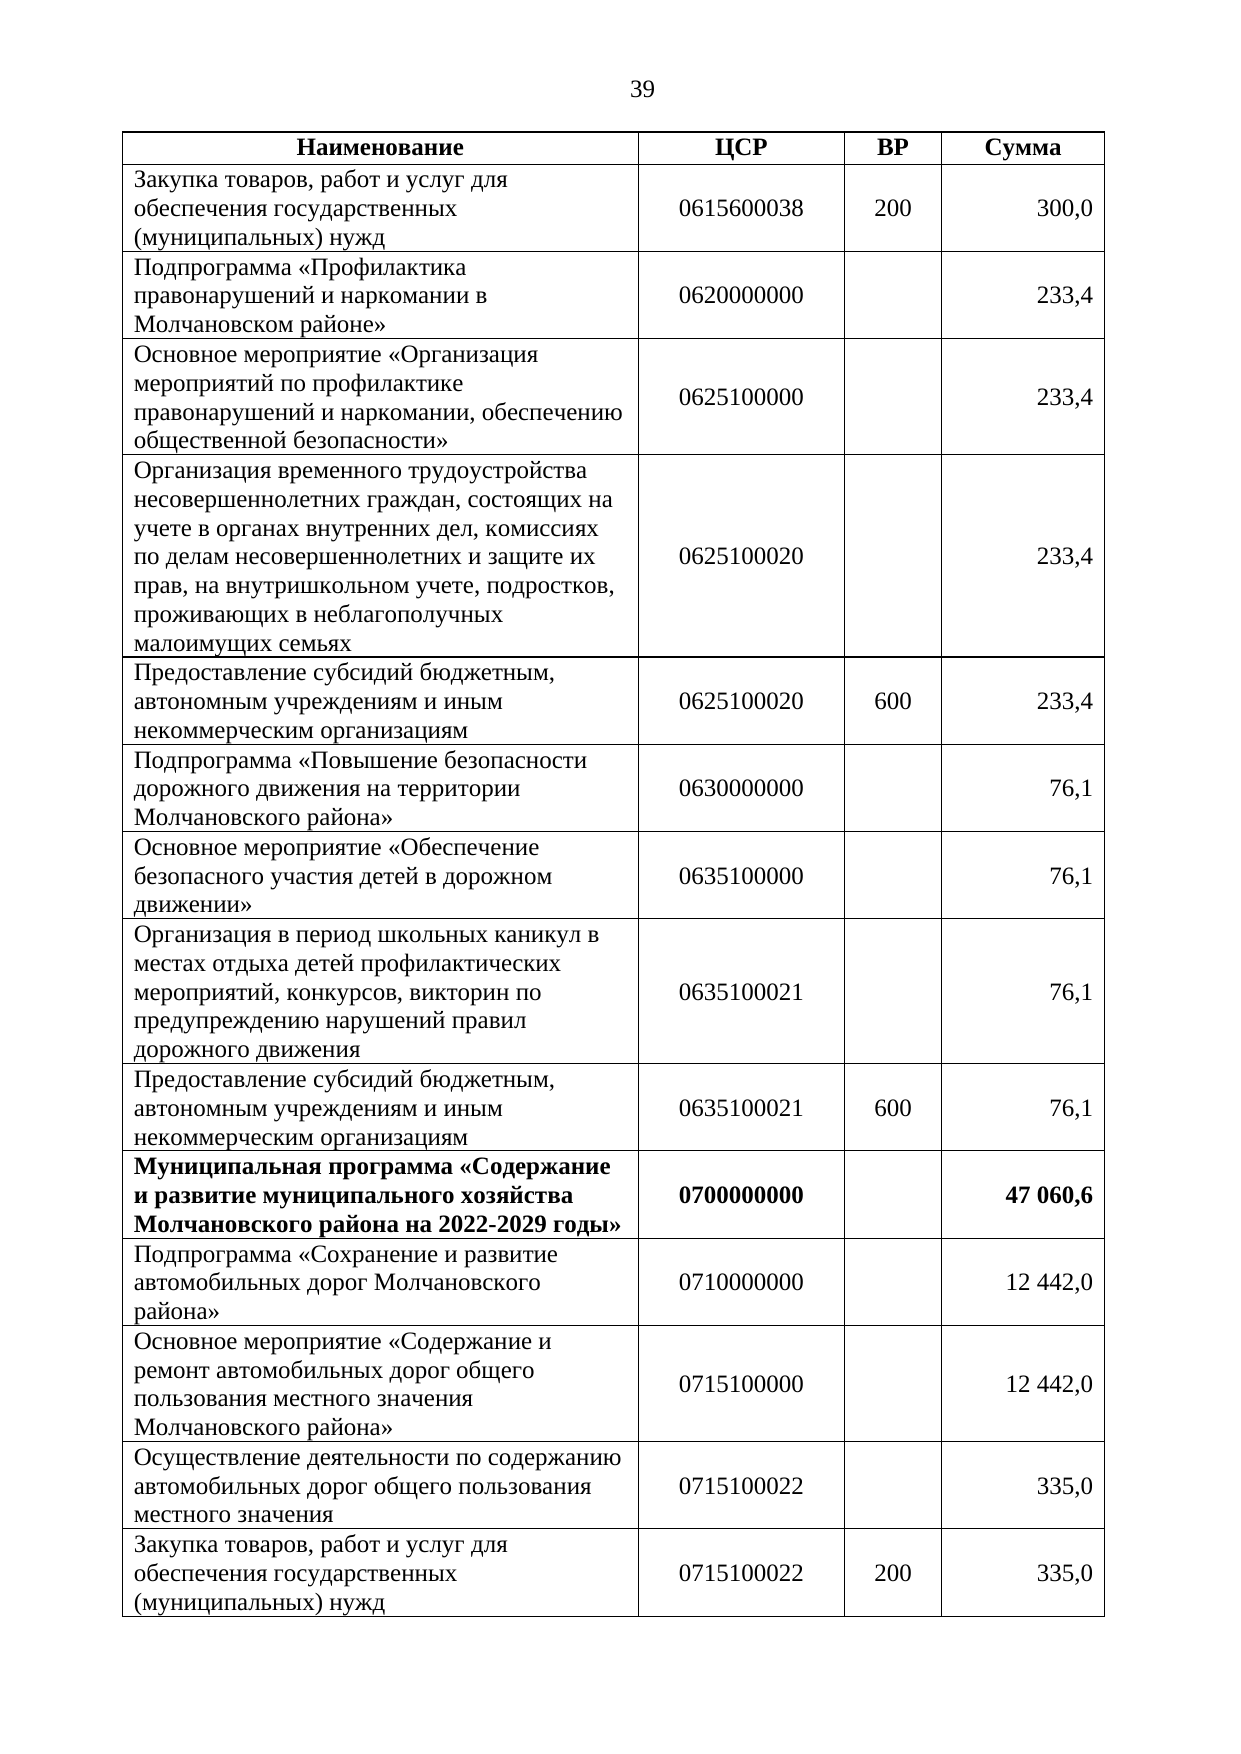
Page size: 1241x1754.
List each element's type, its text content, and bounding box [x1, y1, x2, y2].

table_cell Муниципальная программа «Содержание и развитие муниципального хозяйства Молчановского района на 2022-2029 годы» [123, 1151, 638, 1238]
table_cell 0715100022 [639, 1529, 844, 1616]
table_cell 600 [845, 658, 941, 744]
table_cell 233,4 [942, 252, 1104, 338]
table_cell Предоставление субсидий бюджетным, автономным учреждениям и иным некоммерческим организациям [123, 1064, 638, 1150]
table_cell Основное мероприятие «Организация мероприятий по профилактике правонарушений и наркомании, обеспечению общественной безопасности» [123, 339, 638, 454]
table_cell [845, 1151, 941, 1238]
table_cell 233,4 [942, 339, 1104, 454]
table_cell [845, 339, 941, 454]
table_cell Закупка товаров, работ и услуг для обеспечения государственных (муниципальных) нужд [123, 165, 638, 251]
table_cell Закупка товаров, работ и услуг для обеспечения государственных (муниципальных) нужд [123, 1529, 638, 1616]
table_cell [845, 1326, 941, 1441]
table_cell [845, 252, 941, 338]
table_cell 0715100000 [639, 1326, 844, 1441]
table_cell 0715100022 [639, 1442, 844, 1528]
table_cell 12 442,0 [942, 1326, 1104, 1441]
table_cell [845, 919, 941, 1063]
table_cell 335,0 [942, 1529, 1104, 1616]
table_cell 76,1 [942, 745, 1104, 831]
table_cell [845, 1239, 941, 1325]
table_cell [845, 832, 941, 918]
table_cell 0625100000 [639, 339, 844, 454]
table_cell 76,1 [942, 832, 1104, 918]
table_cell 0710000000 [639, 1239, 844, 1325]
table_header ЦСР [639, 133, 844, 163]
table_cell [845, 1442, 941, 1528]
table_cell 12 442,0 [942, 1239, 1104, 1325]
table_cell 47 060,6 [942, 1151, 1104, 1238]
table_cell 76,1 [942, 1064, 1104, 1150]
table_cell Подпрограмма «Профилактика правонарушений и наркомании в Молчановском районе» [123, 252, 638, 338]
table_cell 0635100000 [639, 832, 844, 918]
table_cell Подпрограмма «Сохранение и развитие автомобильных дорог Молчановского района» [123, 1239, 638, 1325]
table_cell Организация временного трудоустройства несовершеннолетних граждан, состоящих на учете в органах внутренних дел, комиссиях по делам несовершеннолетних и защите их прав, на внутришкольном учете, подростков, проживающих в неблагополучных малоимущих семьях [123, 455, 638, 656]
table_cell 0620000000 [639, 252, 844, 338]
table_cell 0635100021 [639, 919, 844, 1063]
table_cell 300,0 [942, 165, 1104, 251]
table_cell 76,1 [942, 919, 1104, 1063]
table_cell [845, 745, 941, 831]
table_cell 0625100020 [639, 455, 844, 656]
table_cell Основное мероприятие «Содержание и ремонт автомобильных дорог общего пользования местного значения Молчановского района» [123, 1326, 638, 1441]
table_cell 0625100020 [639, 658, 844, 744]
table_cell [845, 455, 941, 656]
table_cell Осуществление деятельности по содержанию автомобильных дорог общего пользования местного значения [123, 1442, 638, 1528]
table_cell 0635100021 [639, 1064, 844, 1150]
table_header Наименование [123, 133, 638, 163]
table_cell 0700000000 [639, 1151, 844, 1238]
table_cell 200 [845, 165, 941, 251]
table_cell Предоставление субсидий бюджетным, автономным учреждениям и иным некоммерческим организациям [123, 658, 638, 744]
table_header ВР [845, 133, 941, 163]
table_cell 0630000000 [639, 745, 844, 831]
table_header Сумма [942, 133, 1104, 163]
table_cell 600 [845, 1064, 941, 1150]
table_cell 335,0 [942, 1442, 1104, 1528]
table_cell Подпрограмма «Повышение безопасности дорожного движения на территории Молчановского района» [123, 745, 638, 831]
table_cell 200 [845, 1529, 941, 1616]
table_cell Организация в период школьных каникул в местах отдыха детей профилактических мероприятий, конкурсов, викторин по предупреждению нарушений правил дорожного движения [123, 919, 638, 1063]
table_cell 233,4 [942, 455, 1104, 656]
table_cell 0615600038 [639, 165, 844, 251]
table_cell 233,4 [942, 658, 1104, 744]
table_cell Основное мероприятие «Обеспечение безопасного участия детей в дорожном движении» [123, 832, 638, 918]
